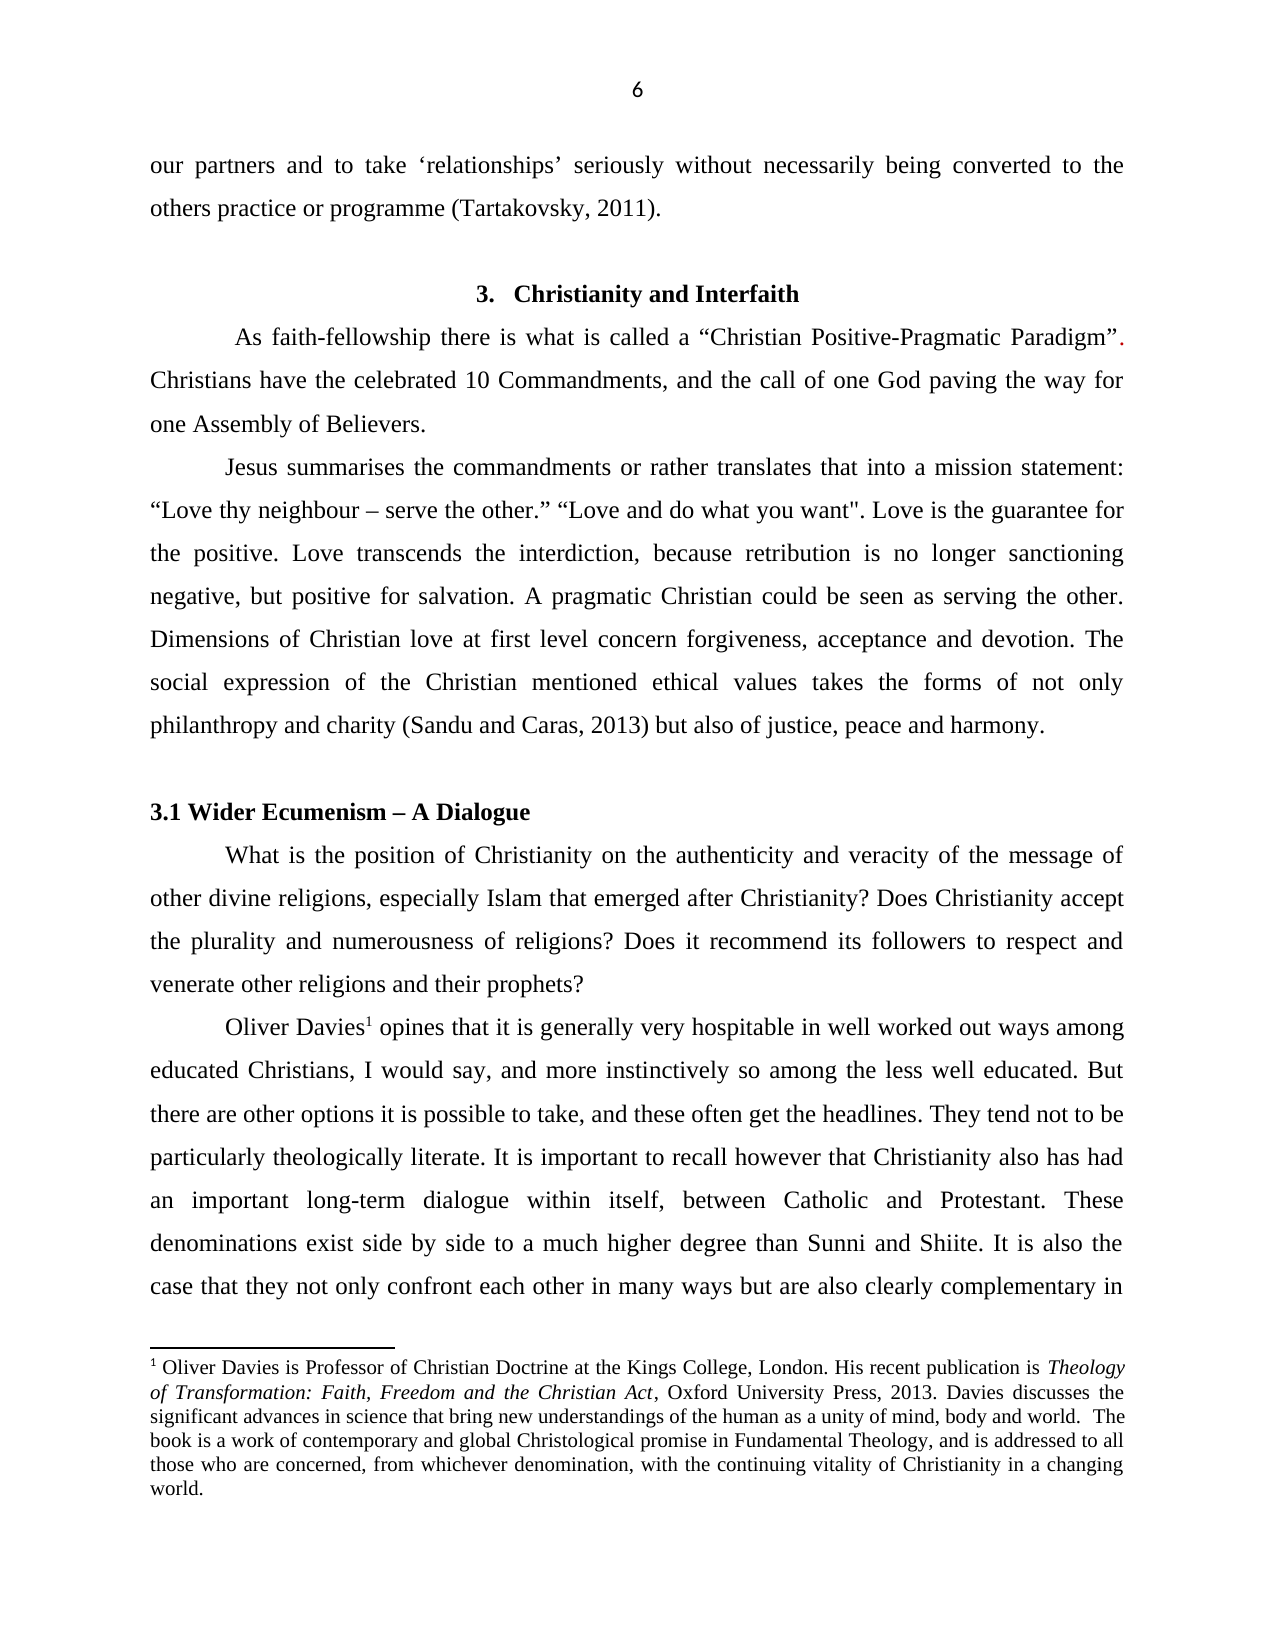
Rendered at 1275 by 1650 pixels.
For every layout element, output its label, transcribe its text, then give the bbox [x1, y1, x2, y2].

list Christianity and Interfaith [150, 279, 1125, 308]
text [150, 1012, 1125, 1300]
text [150, 150, 1125, 222]
text What is the position of Christianity on the authenticity and veracity of the message of other divine religions, especially Islam that emerged after Christianity? Does Christianity accept the plurality and numerousness of religions? Does it recommend its followers to respect and venerate other religions and their prophets? [150, 840, 1125, 998]
text 3.1 Wider Ecumenism – A Dialogue [150, 797, 1125, 826]
text Jesus summarises the commandments or rather translates that into a mission statement: “Love thy neighbour – serve the other.” “Love and do what you want". Love is the guarantee for the positive. Love transcends the interdiction, because retribution is no longer sanctioning negative, but positive for salvation. A pragmatic Christian could be seen as serving the other. Dimensions of Christian love at first level concern forgiveness, acceptance and devotion. The social expression of the Christian mentioned ethical values takes the forms of not only philanthropy and charity (Sandu and Caras, 2013) but also of justice, peace and harmony. [150, 452, 1125, 739]
text As faith-fellowship there is what is called a “Christian Positive-Pragmatic Paradigm”. Christians have the celebrated 10 Commandments, and the call of one God paving the way for one Assembly of Believers. [150, 322, 1125, 437]
